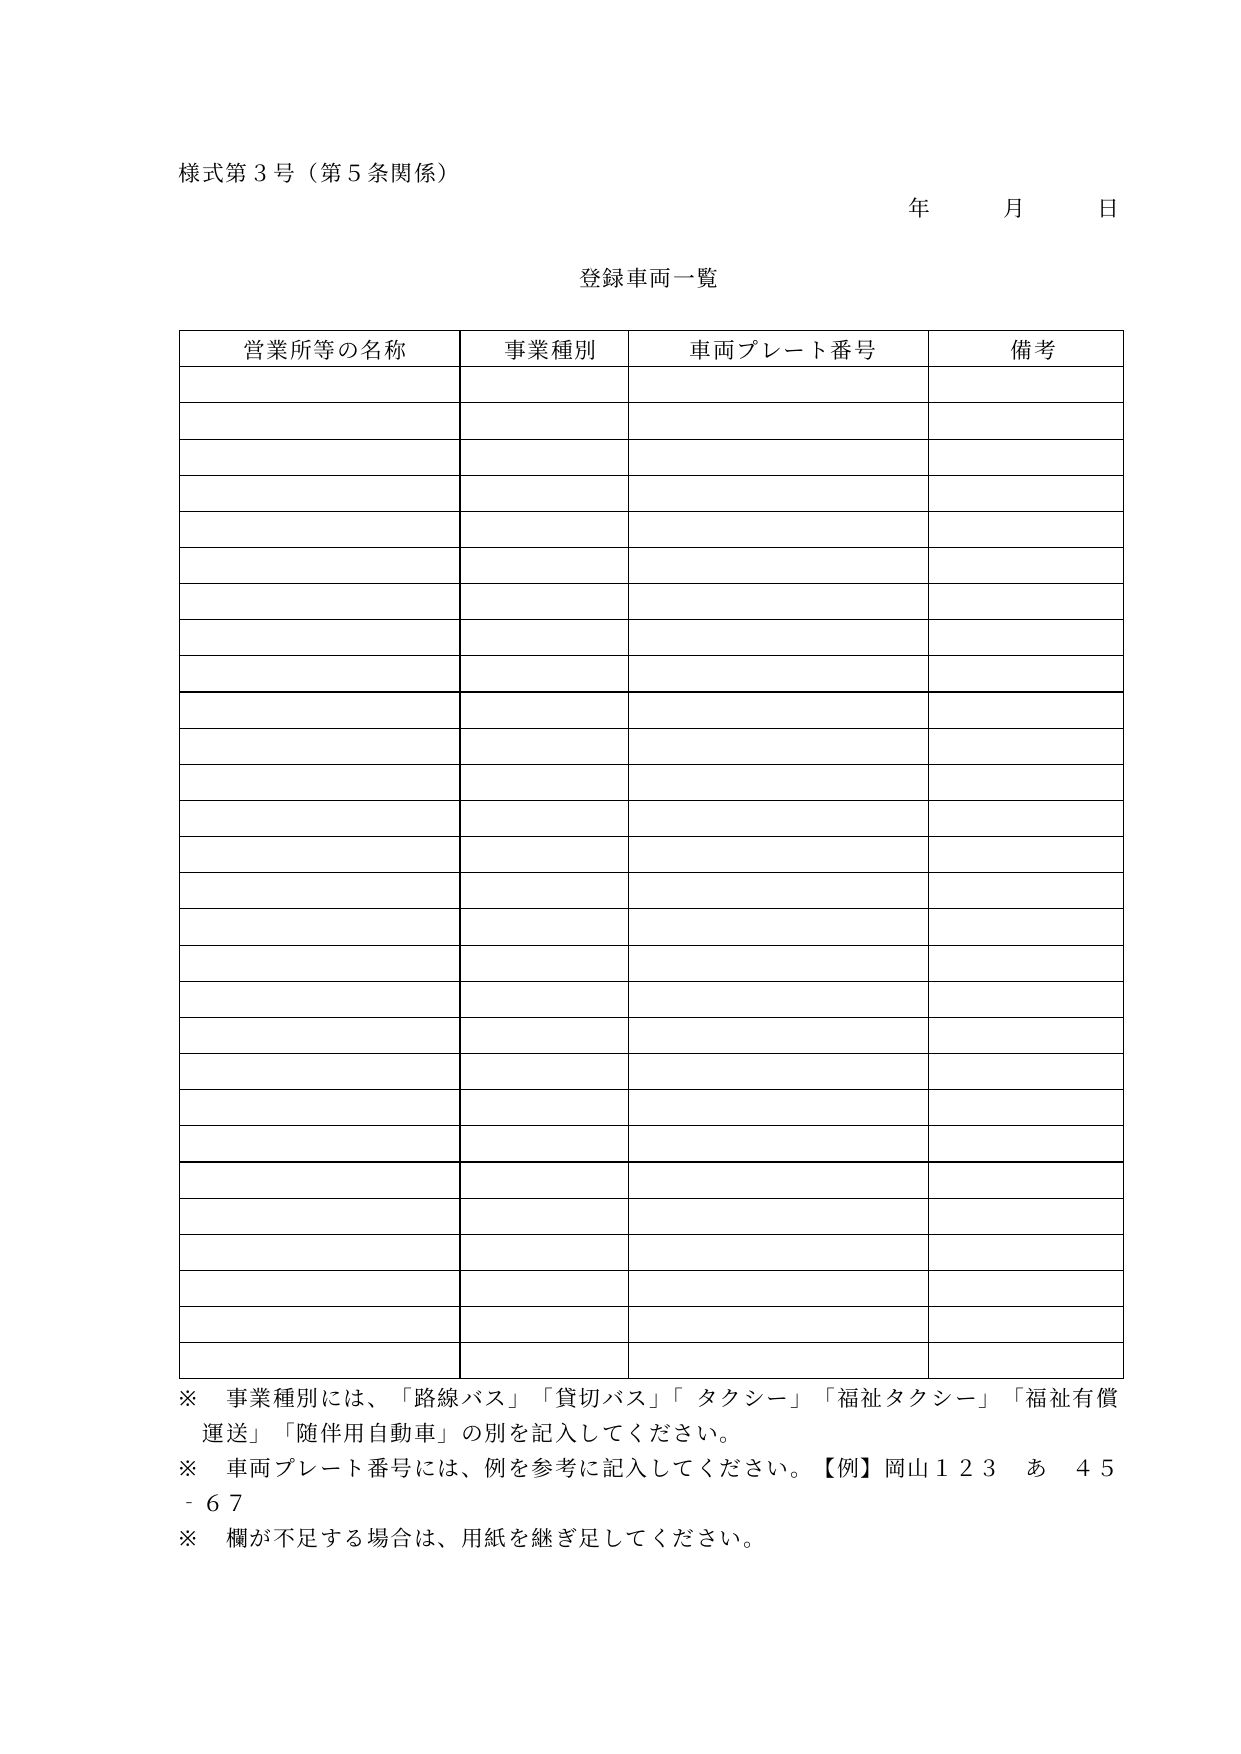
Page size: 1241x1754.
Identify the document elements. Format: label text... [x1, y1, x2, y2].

table_header 事業種別 [461, 331, 628, 366]
table_cell [461, 1126, 628, 1161]
table_cell [461, 729, 628, 764]
table_cell [629, 1271, 928, 1306]
table_cell [180, 946, 459, 981]
table_cell [629, 873, 928, 908]
table_cell [461, 548, 628, 583]
text 年 月 日 [179, 189, 1120, 225]
table_cell [929, 1199, 1123, 1234]
table_cell [929, 1090, 1123, 1125]
table_cell [629, 1343, 928, 1378]
table_cell [180, 1054, 459, 1089]
table_cell [629, 1090, 928, 1125]
table_cell [929, 548, 1123, 583]
table_cell [180, 512, 459, 547]
table_cell [180, 584, 459, 619]
table_cell [629, 837, 928, 872]
text ※ 欄が不足する場合は、用紙を継ぎ足してください。 [179, 1520, 1120, 1555]
table_cell [629, 512, 928, 547]
table_cell [180, 729, 459, 764]
table_cell [180, 440, 459, 474]
table_cell [929, 1054, 1123, 1089]
table_cell [461, 765, 628, 800]
text 様式第３号（第５条関係） [179, 154, 1120, 189]
table_cell [629, 801, 928, 836]
table_cell [629, 1235, 928, 1270]
table_cell [461, 1307, 628, 1342]
table_cell [929, 729, 1123, 764]
table_cell [461, 476, 628, 511]
table_cell [629, 584, 928, 619]
table_header 車両プレート番号 [629, 331, 928, 366]
table_cell [180, 982, 459, 1017]
table_cell [629, 620, 928, 655]
text ※ 車両プレート番号には、例を参考に記入してください。【例】岡山１２３ あ ４５‐６７ [179, 1449, 1120, 1520]
table_cell [180, 1090, 459, 1125]
table_cell [461, 584, 628, 619]
table_cell [929, 476, 1123, 511]
table_cell [629, 765, 928, 800]
table_cell [461, 1199, 628, 1234]
table_cell [929, 1018, 1123, 1053]
table_cell [461, 620, 628, 655]
table_cell [629, 729, 928, 764]
table_cell [929, 1271, 1123, 1306]
table_cell [629, 440, 928, 474]
table_cell [629, 1054, 928, 1089]
table_cell [929, 512, 1123, 547]
table_cell [180, 1199, 459, 1234]
table_cell [629, 367, 928, 402]
table_cell [461, 512, 628, 547]
table_header 備考 [929, 331, 1123, 366]
table_cell [461, 367, 628, 402]
table_cell [929, 801, 1123, 836]
table_cell [929, 1235, 1123, 1270]
table_cell [929, 403, 1123, 438]
table_cell [461, 403, 628, 438]
table_cell [929, 946, 1123, 981]
table_cell [629, 1163, 928, 1197]
table_cell [629, 693, 928, 728]
table_cell [629, 909, 928, 944]
table_cell [461, 1018, 628, 1053]
table_cell [461, 1163, 628, 1197]
table_cell [180, 548, 459, 583]
table_cell [929, 440, 1123, 474]
table_cell [929, 367, 1123, 402]
table_cell [180, 367, 459, 402]
table_cell [180, 476, 459, 511]
table_cell [180, 909, 459, 944]
table_cell [929, 982, 1123, 1017]
table_cell [461, 440, 628, 474]
table_cell [461, 946, 628, 981]
table_cell [461, 693, 628, 728]
text 登録車両一覧 [179, 260, 1120, 295]
table_cell [461, 909, 628, 944]
table_header 営業所等の名称 [180, 331, 459, 366]
table_cell [929, 656, 1123, 691]
table_cell [929, 1126, 1123, 1161]
table_cell [461, 1054, 628, 1089]
table_cell [461, 873, 628, 908]
table_cell [180, 1235, 459, 1270]
table_cell [180, 837, 459, 872]
table_cell [929, 693, 1123, 728]
table_cell [180, 1307, 459, 1342]
table_cell [180, 620, 459, 655]
table_cell [180, 656, 459, 691]
table_cell [461, 1343, 628, 1378]
table_cell [180, 1343, 459, 1378]
table_cell [929, 584, 1123, 619]
table_cell [180, 1018, 459, 1053]
table_cell [461, 1090, 628, 1125]
table_cell [629, 1126, 928, 1161]
table_cell [929, 873, 1123, 908]
table_cell [461, 1235, 628, 1270]
table_cell [929, 1163, 1123, 1197]
table_cell [180, 873, 459, 908]
table_cell [629, 656, 928, 691]
table_cell [929, 837, 1123, 872]
table_cell [929, 620, 1123, 655]
table_cell [461, 801, 628, 836]
table_cell [461, 837, 628, 872]
table_cell [180, 1163, 459, 1197]
table_cell [461, 656, 628, 691]
table_cell [180, 801, 459, 836]
table_cell [629, 476, 928, 511]
table_cell [629, 946, 928, 981]
table_cell [180, 1126, 459, 1161]
text ※ 事業種別には、「路線バス」「貸切バス｣｢タクシー」「福祉タクシー」「福祉有償運送」「随伴用自動車」の別を記入してください。 [179, 1379, 1120, 1449]
table_cell [629, 548, 928, 583]
table_cell [180, 765, 459, 800]
table_cell [629, 1018, 928, 1053]
table_cell [180, 693, 459, 728]
table_cell [929, 1307, 1123, 1342]
table_cell [929, 765, 1123, 800]
table_cell [629, 1307, 928, 1342]
table_cell [461, 1271, 628, 1306]
table_cell [929, 1343, 1123, 1378]
table_cell [929, 909, 1123, 944]
table_cell [180, 1271, 459, 1306]
table_cell [629, 1199, 928, 1234]
table_cell [461, 982, 628, 1017]
table_cell [629, 403, 928, 438]
table_cell [180, 403, 459, 438]
table_cell [629, 982, 928, 1017]
